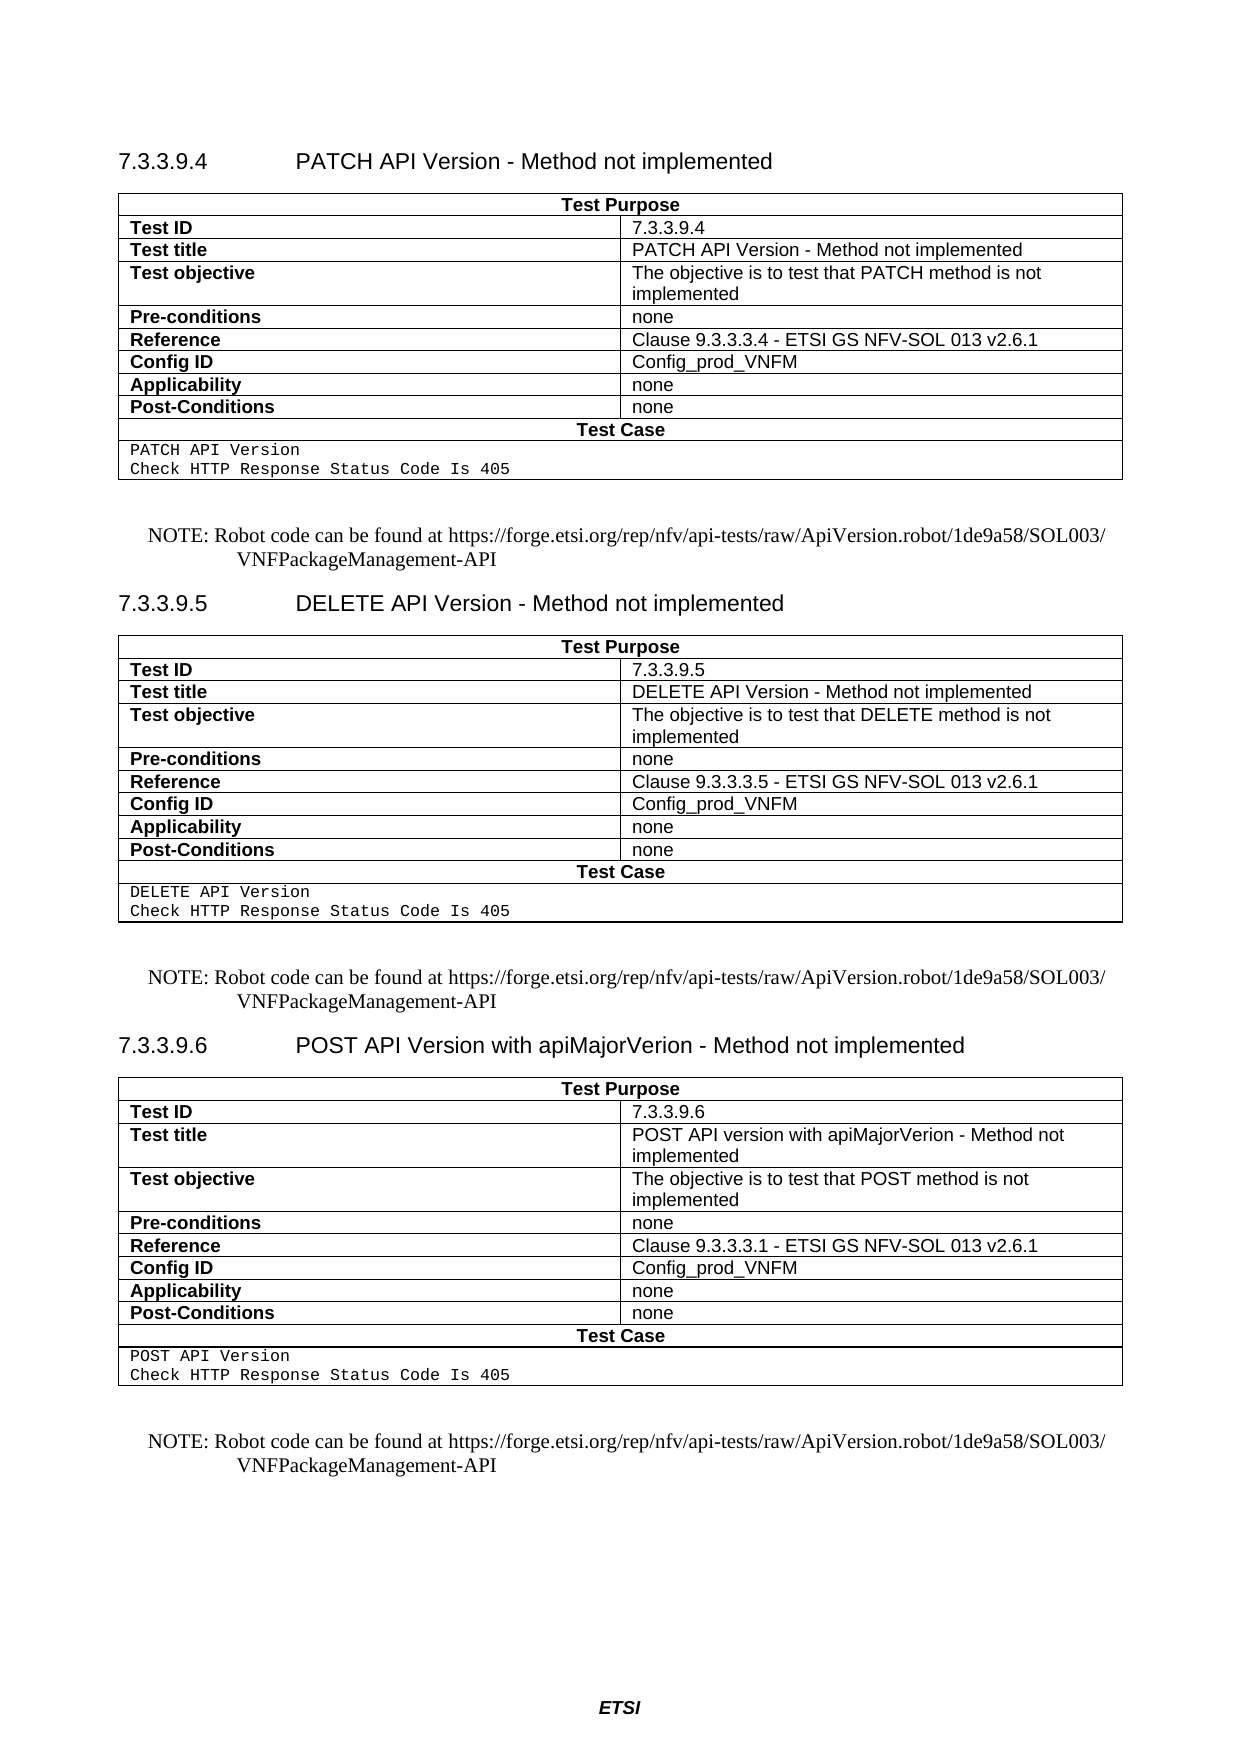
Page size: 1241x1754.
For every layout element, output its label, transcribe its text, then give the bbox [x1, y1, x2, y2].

text NOTE: Robot code can be found at https://forge.etsi.org/rep/nfv/api-tests/raw/ApiVersion.robot/1de9a58/SOL003/VNFPackageManagement-API [148, 965, 1122, 1013]
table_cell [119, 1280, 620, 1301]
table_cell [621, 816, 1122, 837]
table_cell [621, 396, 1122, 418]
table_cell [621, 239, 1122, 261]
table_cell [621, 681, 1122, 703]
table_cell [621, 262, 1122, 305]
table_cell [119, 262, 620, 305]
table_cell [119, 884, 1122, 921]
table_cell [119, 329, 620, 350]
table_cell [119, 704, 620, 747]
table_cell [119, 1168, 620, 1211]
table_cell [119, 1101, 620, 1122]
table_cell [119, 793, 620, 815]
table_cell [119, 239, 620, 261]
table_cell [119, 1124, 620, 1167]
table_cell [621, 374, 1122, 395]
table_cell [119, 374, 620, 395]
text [148, 523, 1122, 571]
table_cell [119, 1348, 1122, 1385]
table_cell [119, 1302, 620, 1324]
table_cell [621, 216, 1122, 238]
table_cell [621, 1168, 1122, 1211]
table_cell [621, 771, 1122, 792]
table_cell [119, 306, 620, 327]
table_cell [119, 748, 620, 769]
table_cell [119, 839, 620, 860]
text NOTE: Robot code can be found at https://forge.etsi.org/rep/nfv/api-tests/raw/ApiVersion.robot/1de9a58/SOL003/VNFPackageManagement-API [148, 1429, 1122, 1477]
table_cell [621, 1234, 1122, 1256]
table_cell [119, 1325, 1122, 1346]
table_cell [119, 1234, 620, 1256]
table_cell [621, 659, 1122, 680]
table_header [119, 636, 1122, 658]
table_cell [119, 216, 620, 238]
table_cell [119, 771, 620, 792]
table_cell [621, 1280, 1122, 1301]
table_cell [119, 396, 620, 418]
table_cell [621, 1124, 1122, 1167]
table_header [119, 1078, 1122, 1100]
subtitle 7.3.3.9.6 POST API Version with apiMajorVerion - Method not implemented [118, 1032, 1122, 1058]
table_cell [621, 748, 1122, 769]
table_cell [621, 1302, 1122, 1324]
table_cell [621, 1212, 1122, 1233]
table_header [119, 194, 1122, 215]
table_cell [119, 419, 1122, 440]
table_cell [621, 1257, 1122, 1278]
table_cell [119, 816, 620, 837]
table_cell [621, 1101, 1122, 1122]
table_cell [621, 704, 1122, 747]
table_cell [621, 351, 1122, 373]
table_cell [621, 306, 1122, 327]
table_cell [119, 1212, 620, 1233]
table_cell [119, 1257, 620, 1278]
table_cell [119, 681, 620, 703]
subtitle 7.3.3.9.5 DELETE API Version - Method not implemented [118, 590, 1122, 616]
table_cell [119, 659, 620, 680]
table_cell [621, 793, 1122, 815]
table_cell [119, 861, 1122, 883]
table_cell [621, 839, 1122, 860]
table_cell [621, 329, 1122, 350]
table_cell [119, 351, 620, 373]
subtitle 7.3.3.9.4 PATCH API Version - Method not implemented [118, 148, 1122, 174]
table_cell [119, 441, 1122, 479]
